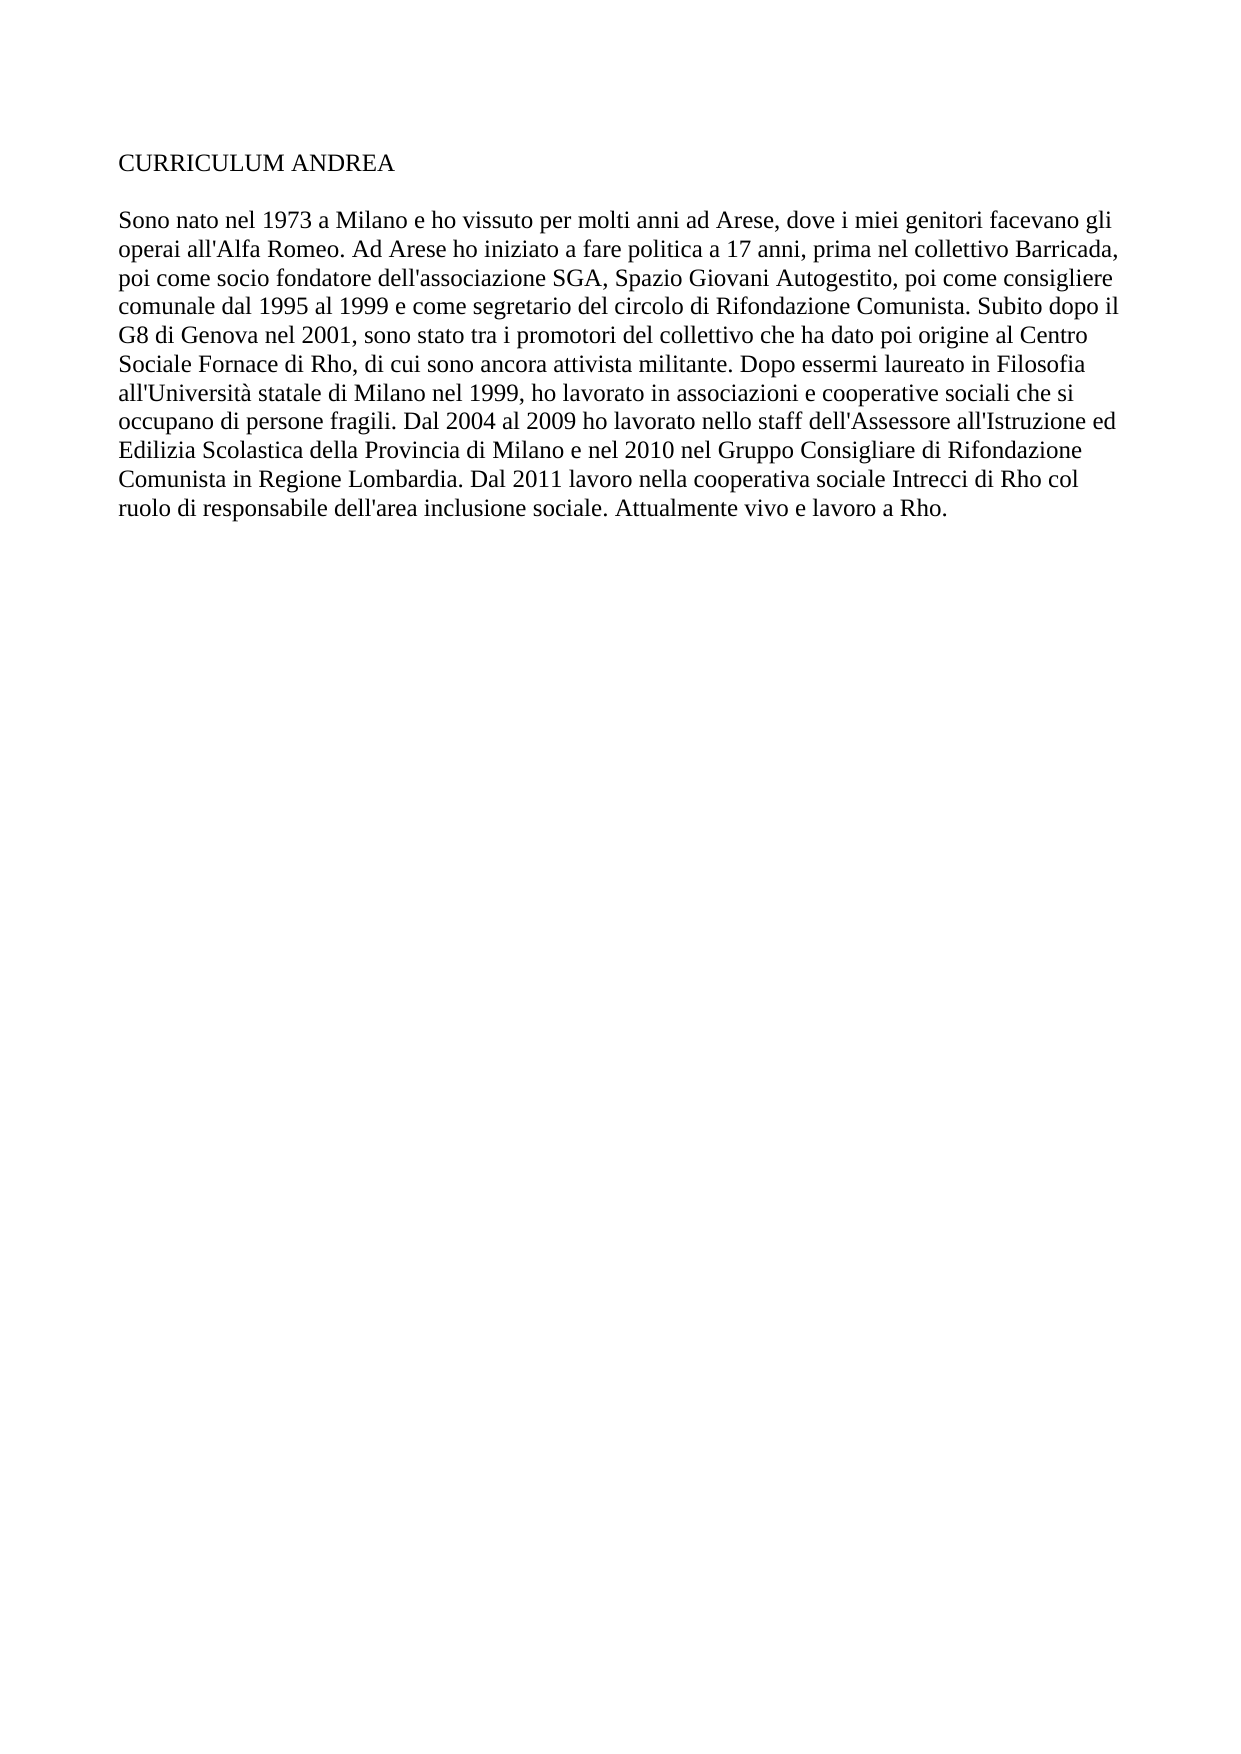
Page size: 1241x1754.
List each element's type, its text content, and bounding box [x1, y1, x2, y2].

text CURRICULUM ANDREA Sono nato nel 1973 a Milano e ho vissuto per molti anni ad Arese, dove i miei genitori facevano gli operai all'Alfa Romeo. Ad Arese ho iniziato a fare politica a 17 anni, prima nel collettivo Barricada, poi come socio fondatore dell'associazione SGA, Spazio Giovani Autogestito, poi come consigliere comunale dal 1995 al 1999 e come segretario del circolo di Rifondazione Comunista. Subito dopo il G8 di Genova nel 2001, sono stato tra i promotori del collettivo che ha dato poi origine al Centro Sociale Fornace di Rho, di cui sono ancora attivista militante. Dopo essermi laureato in Filosofia all'Università statale di Milano nel 1999, ho lavorato in associazioni e cooperative sociali che si occupano di persone fragili. Dal 2004 al 2009 ho lavorato nello staff dell'Assessore all'Istruzione ed Edilizia Scolastica della Provincia di Milano e nel 2010 nel Gruppo Consigliare di Rifondazione Comunista in Regione Lombardia. Dal 2011 lavoro nella cooperativa sociale Intrecci di Rho col ruolo di responsabile dell'area inclusione sociale. Attualmente vivo e lavoro a Rho. [118, 148, 1122, 521]
